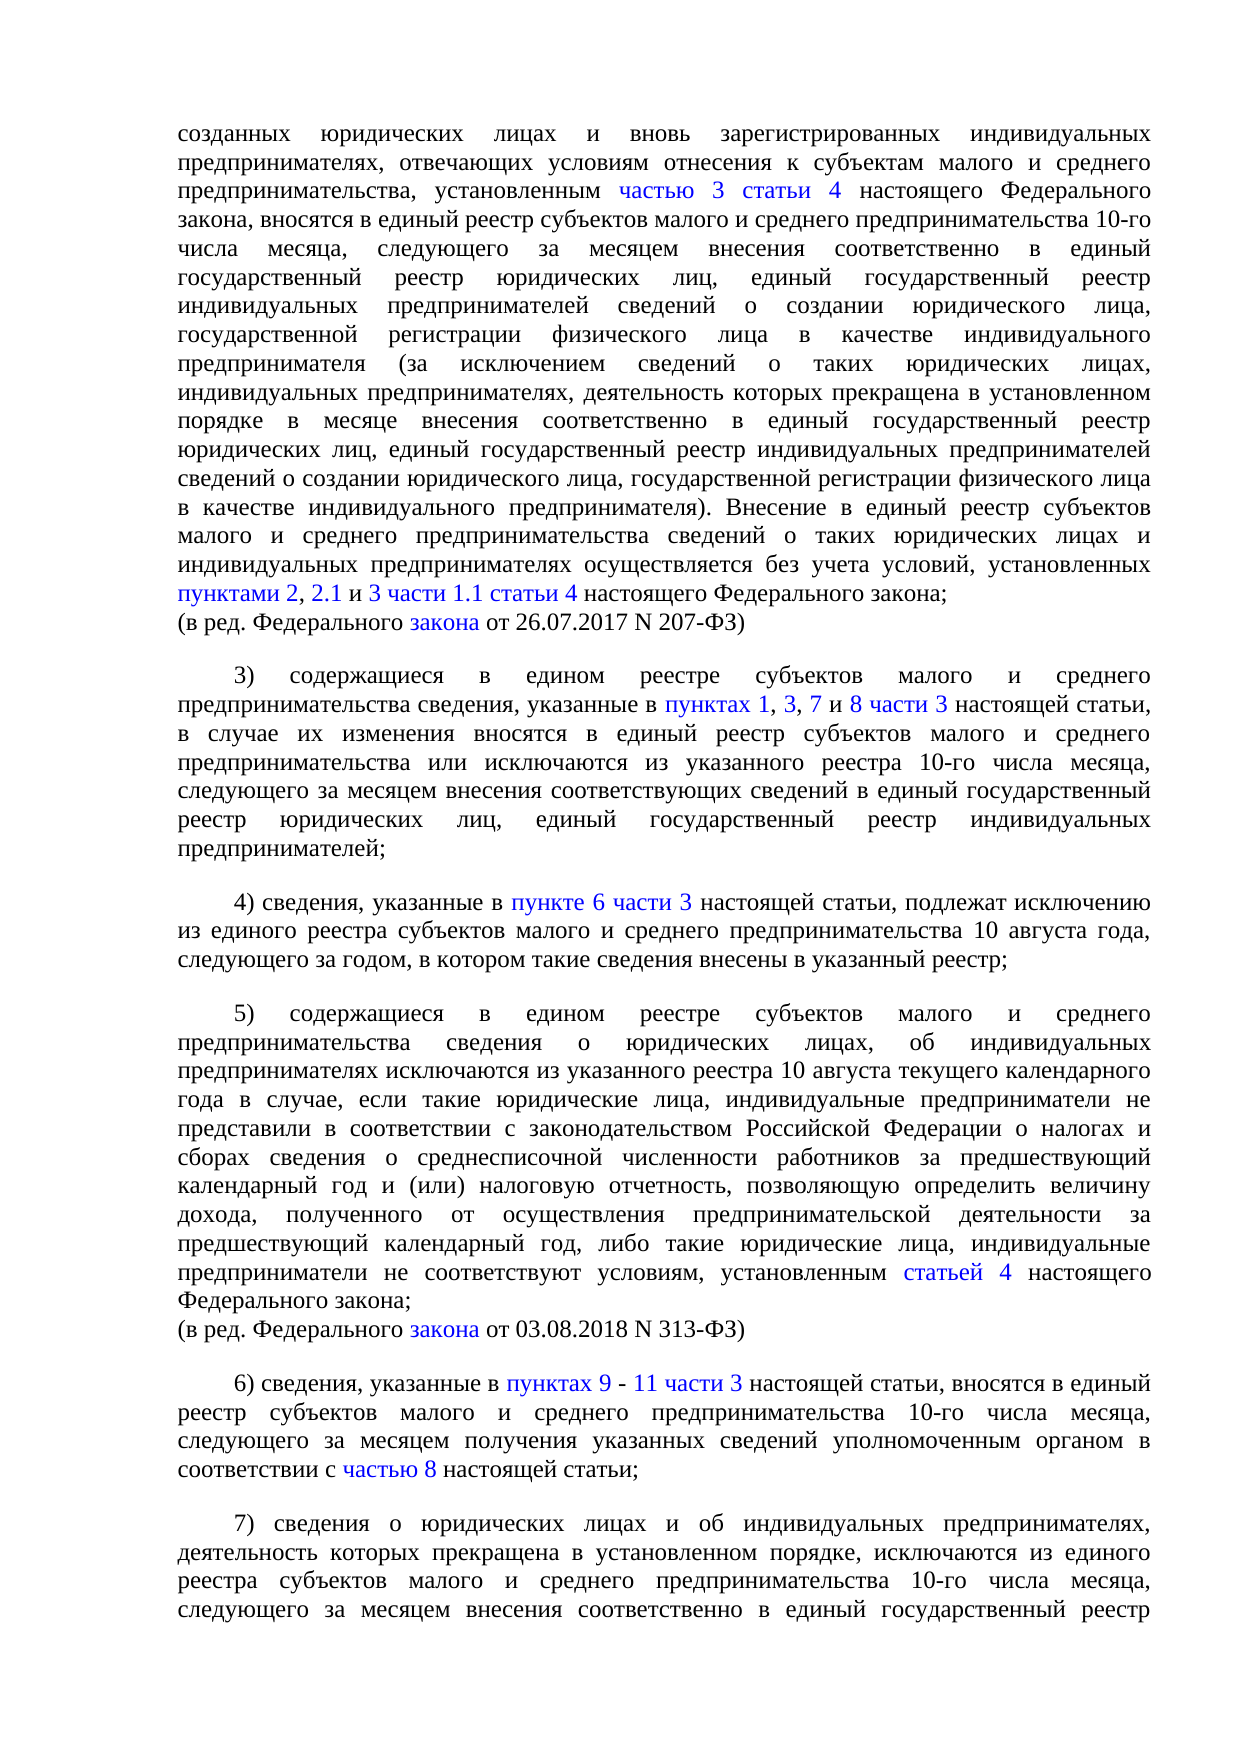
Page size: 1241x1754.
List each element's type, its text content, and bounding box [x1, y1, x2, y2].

text (в ред. Федерального закона от 26.07.2017 N 207-ФЗ) [177, 607, 1152, 636]
text 3) содержащиеся в едином реестре субъектов малого и среднего предпринимательства сведения, указанные в пунктах 1, 3, 7 и 8 части 3 настоящей статьи, в случае их изменения вносятся в единый реестр субъектов малого и среднего предпринимательства или исключаются из указанного реестра 10-го числа месяца, следующего за месяцем внесения соответствующих сведений в единый государственный реестр юридических лиц, единый государственный реестр индивидуальных предпринимателей; [177, 661, 1152, 862]
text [177, 118, 1152, 607]
text 5) содержащиеся в едином реестре субъектов малого и среднего предпринимательства сведения о юридических лицах, об индивидуальных предпринимателях исключаются из указанного реестра 10 августа текущего календарного года в случае, если такие юридические лица, индивидуальные предприниматели не представили в соответствии с законодательством Российской Федерации о налогах и сборах сведения о среднесписочной численности работников за предшествующий календарный год и (или) налоговую отчетность, позволяющую определить величину дохода, полученного от осуществления предпринимательской деятельности за предшествующий календарный год, либо такие юридические лица, индивидуальные предприниматели не соответствуют условиям, установленным статьей 4 настоящего Федерального закона; [177, 998, 1152, 1314]
text 6) сведения, указанные в пунктах 9 - 11 части 3 настоящей статьи, вносятся в единый реестр субъектов малого и среднего предпринимательства 10-го числа месяца, следующего за месяцем получения указанных сведений уполномоченным органом в соответствии с частью 8 настоящей статьи; [177, 1368, 1152, 1483]
text 4) сведения, указанные в пункте 6 части 3 настоящей статьи, подлежат исключению из единого реестра субъектов малого и среднего предпринимательства 10 августа года, следующего за годом, в котором такие сведения внесены в указанный реестр; [177, 887, 1152, 973]
text (в ред. Федерального закона от 03.08.2018 N 313-ФЗ) [177, 1314, 1152, 1343]
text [177, 1508, 1152, 1623]
